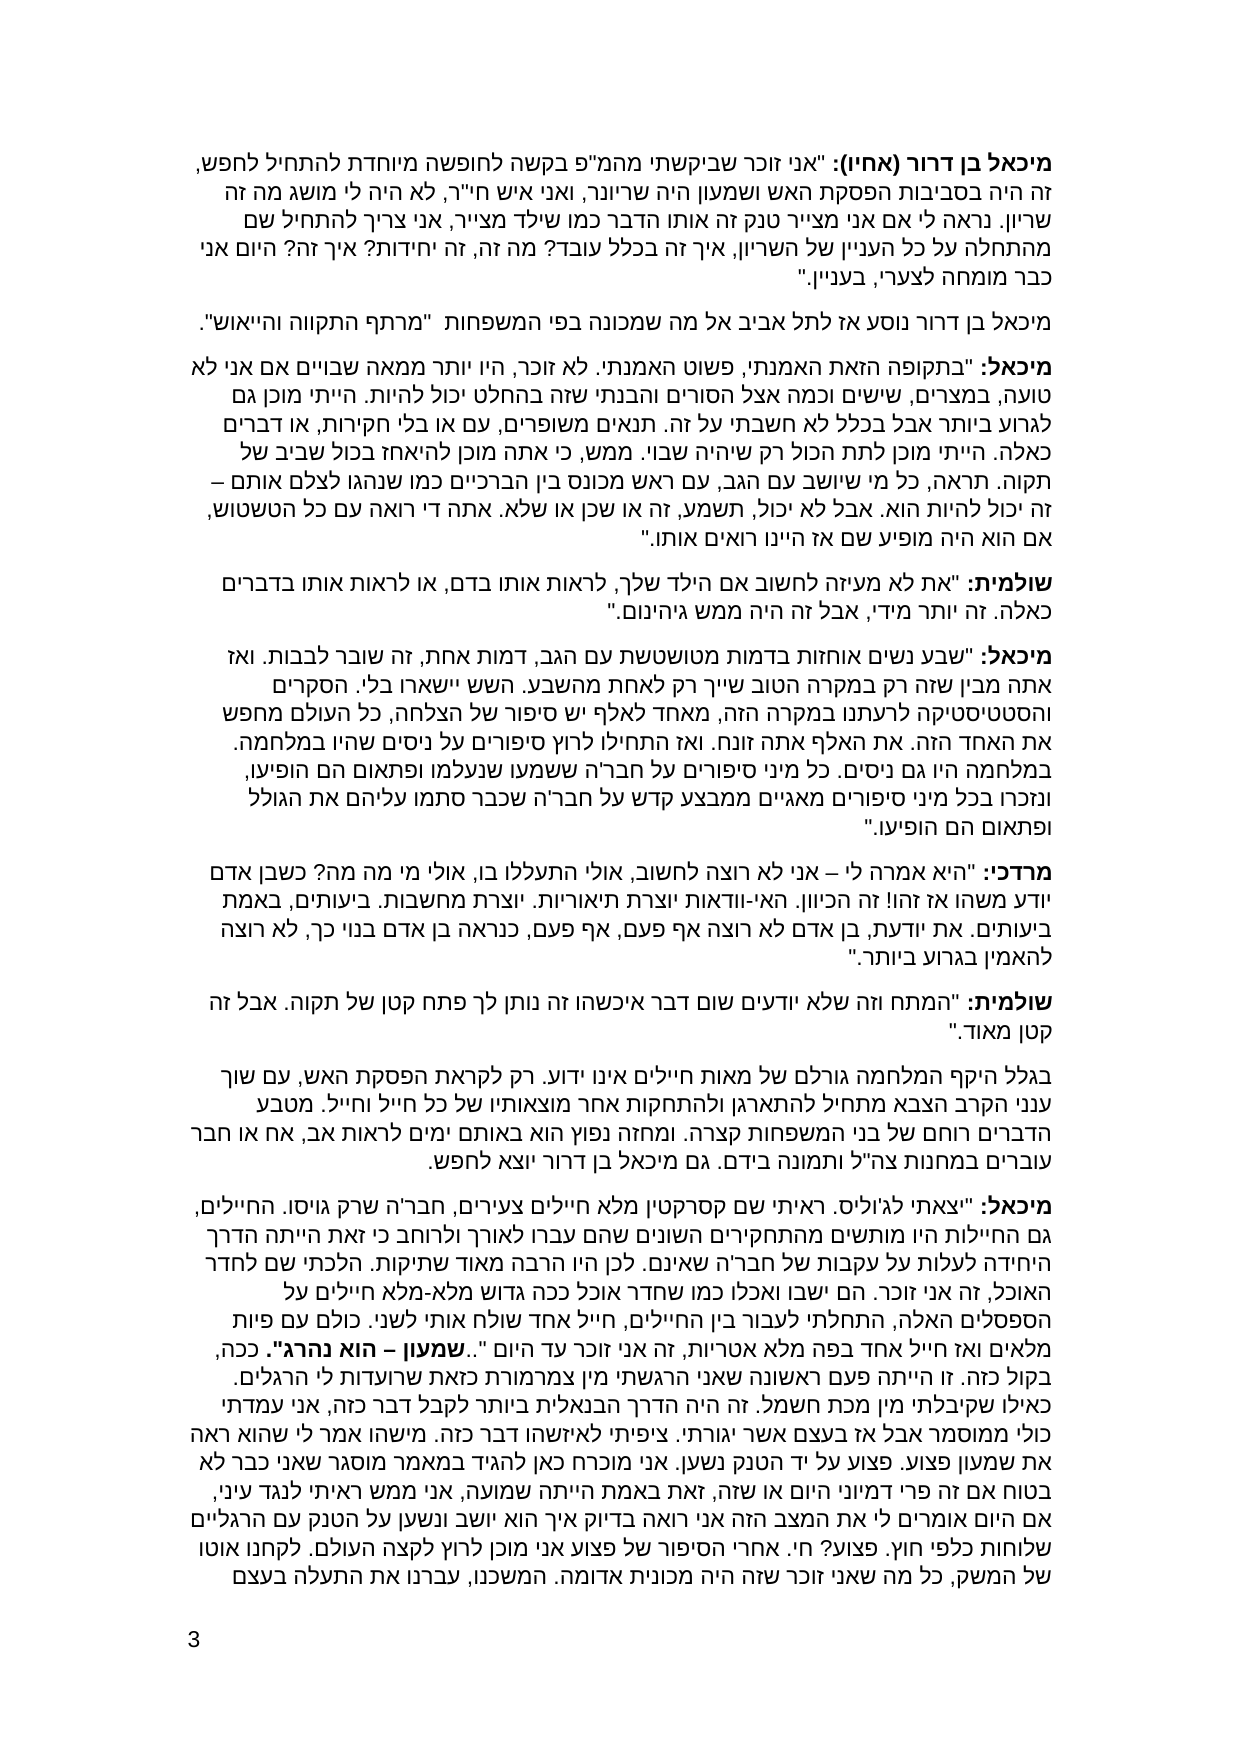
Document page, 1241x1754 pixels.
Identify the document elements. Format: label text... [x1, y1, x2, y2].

text שולמית: "את לא מעיזה לחשוב אם הילד שלך, לראות אותו בדם, או לראות אותו בדברים כאלה. זה יותר מידי, אבל זה היה ממש גיהינום." [187, 570, 1053, 624]
text מיכאל בן דרור נוסע אז לתל אביב אל מה שמכונה בפי המשפחות "מרתף התקווה והייאוש". [187, 309, 1053, 335]
text מיכאל: "שבע נשים אוחזות בדמות מטושטשת עם הגב, דמות אחת, זה שובר לבבות. ואז אתה מבין שזה רק במקרה הטוב שייך רק לאחת מהשבע. השש יישארו בלי. הסקרים והסטטיסטיקה לרעתנו במקרה הזה, מאחד לאלף יש סיפור של הצלחה, כל העולם מחפש את האחד הזה. את האלף אתה זונח. ואז התחילו לרוץ סיפורים על ניסים שהיו במלחמה. במלחמה היו גם ניסים. כל מיני סיפורים על חבר'ה ששמעו שנעלמו ופתאום הם הופיעו, ונזכרו בכל מיני סיפורים מאגיים ממבצע קדש על חבר'ה שכבר סתמו עליהם את הגולל ופתאום הם הופיעו." [187, 643, 1053, 840]
text שולמית: "המתח וזה שלא יודעים שום דבר איכשהו זה נותן לך פתח קטן של תקוה. אבל זה קטן מאוד." [187, 989, 1053, 1044]
text מרדכי: "היא אמרה לי – אני לא רוצה לחשוב, אולי התעללו בו, אולי מי מה מה? כשבן אדם יודע משהו אז זהו! זה הכיוון. האי-וודאות יוצרת תיאוריות. יוצרת מחשבות. ביעותים, באמת ביעותים. את יודעת, בן אדם לא רוצה אף פעם, אף פעם, כנראה בן אדם בנוי כך, לא רוצה להאמין בגרוע ביותר." [187, 859, 1053, 971]
text מיכאל: "בתקופה הזאת האמנתי, פשוט האמנתי. לא זוכר, היו יותר ממאה שבויים אם אני לא טועה, במצרים, שישים וכמה אצל הסורים והבנתי שזה בהחלט יכול להיות. הייתי מוכן גם לגרוע ביותר אבל בכלל לא חשבתי על זה. תנאים משופרים, עם או בלי חקירות, או דברים כאלה. הייתי מוכן לתת הכול רק שיהיה שבוי. ממש, כי אתה מוכן להיאחז בכול שביב של תקוה. תראה, כל מי שיושב עם הגב, עם ראש מכונס בין הברכיים כמו שנהגו לצלם אותם – זה יכול להיות הוא. אבל לא יכול, תשמע, זה או שכן או שלא. אתה די רואה עם כל הטשטוש, אם הוא היה מופיע שם אז היינו רואים אותו." [187, 354, 1053, 551]
text בגלל היקף המלחמה גורלם של מאות חיילים אינו ידוע. רק לקראת הפסקת האש, עם שוך ענני הקרב הצבא מתחיל להתארגן ולהתחקות אחר מוצאותיו של כל חייל וחייל. מטבע הדברים רוחם של בני המשפחות קצרה. ומחזה נפוץ הוא באותם ימים לראות אב, אח או חבר עוברים במחנות צה"ל ותמונה בידם. גם מיכאל בן דרור יוצא לחפש. [187, 1063, 1053, 1174]
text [187, 1193, 1053, 1589]
text מיכאל בן דרור (אחיו): "אני זוכר שביקשתי מהמ"פ בקשה לחופשה מיוחדת להתחיל לחפש, זה היה בסביבות הפסקת האש ושמעון היה שריונר, ואני איש חי"ר, לא היה לי מושג מה זה שריון. נראה לי אם אני מצייר טנק זה אותו הדבר כמו שילד מצייר, אני צריך להתחיל שם מהתחלה על כל העניין של השריון, איך זה בכלל עובד? מה זה, זה יחידות? איך זה? היום אני כבר מומחה לצערי, בעניין." [187, 150, 1053, 290]
